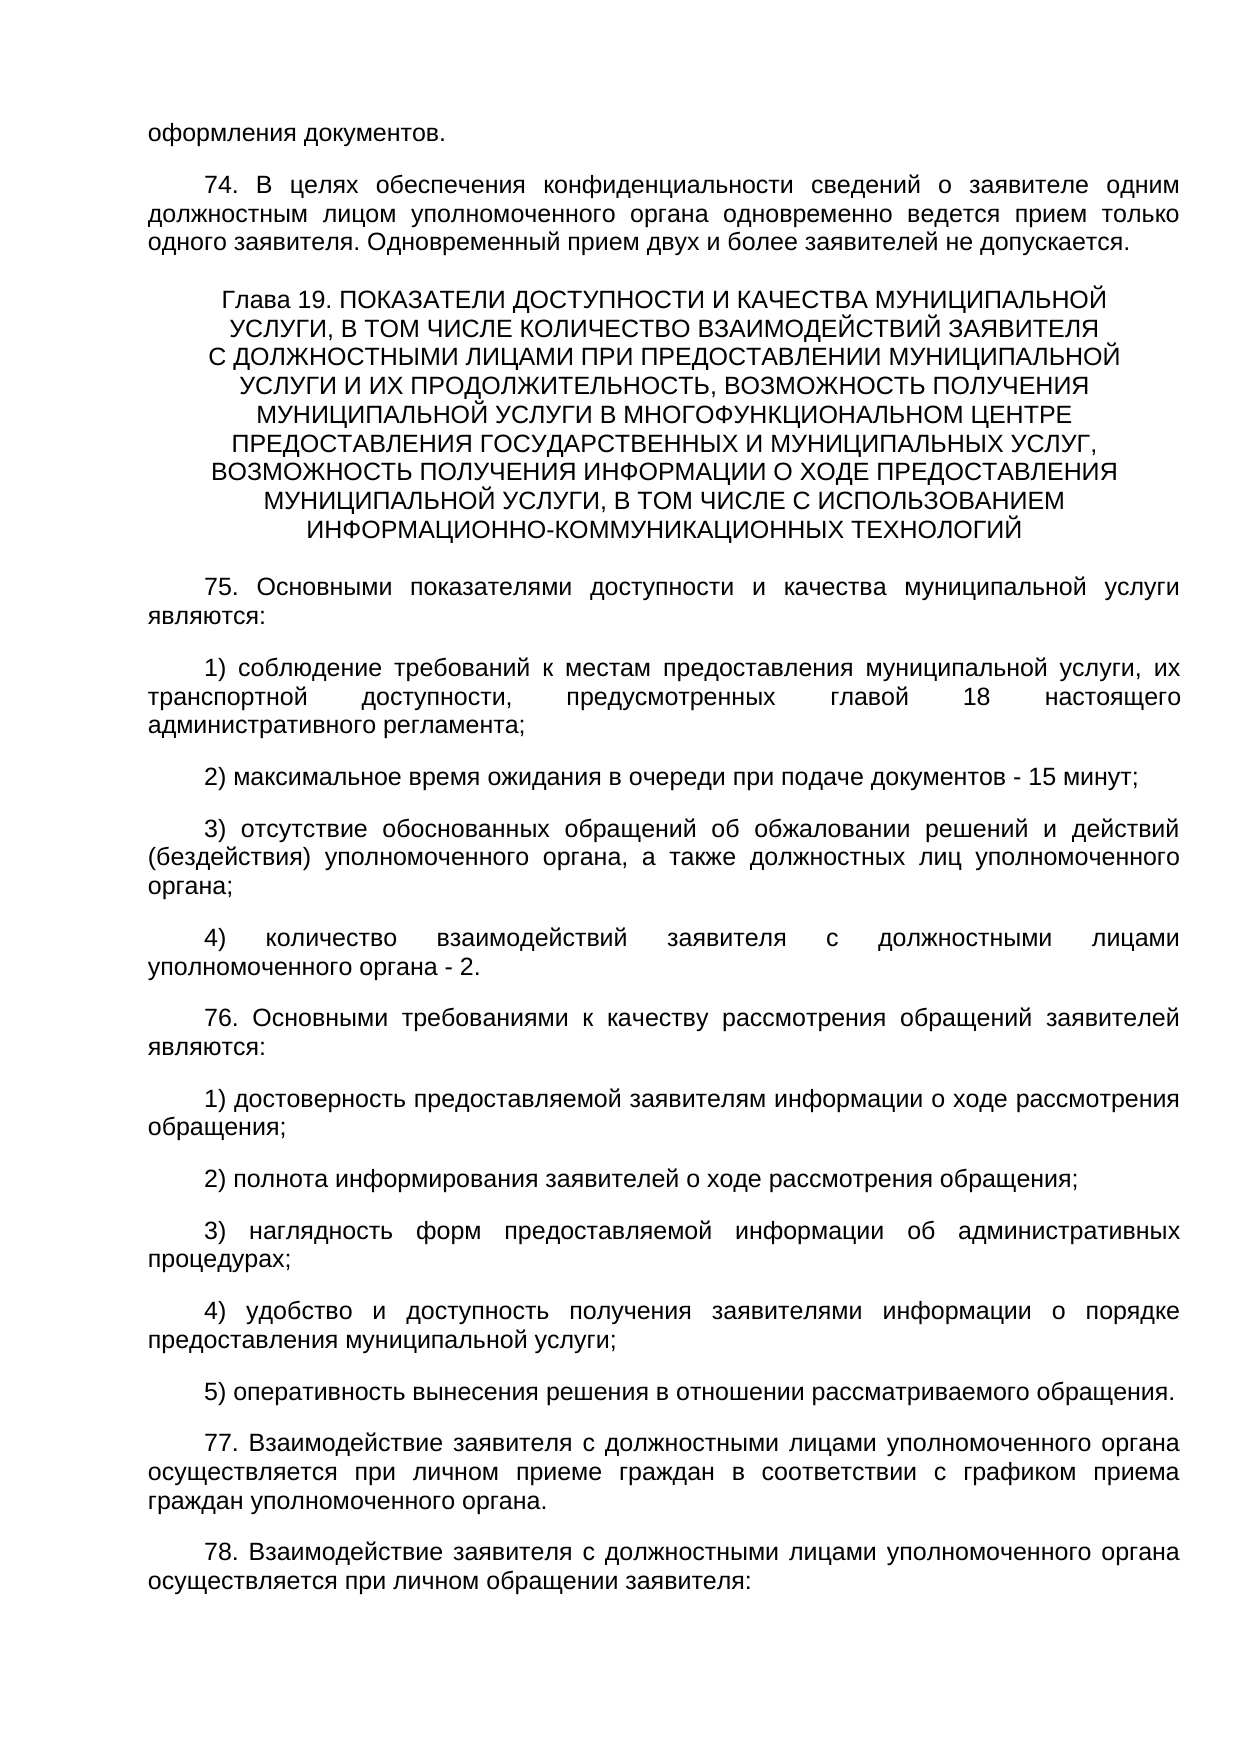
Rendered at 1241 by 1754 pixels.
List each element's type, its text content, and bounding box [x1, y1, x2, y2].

text ВОЗМОЖНОСТЬ ПОЛУЧЕНИЯ ИНФОРМАЦИИ О ХОДЕ ПРЕДОСТАВЛЕНИЯ [148, 457, 1181, 486]
text 2) максимальное время ожидания в очереди при подаче документов - 15 минут; [148, 762, 1181, 791]
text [148, 118, 1181, 147]
text С ДОЛЖНОСТНЫМИ ЛИЦАМИ ПРИ ПРЕДОСТАВЛЕНИИ МУНИЦИПАЛЬНОЙ [148, 342, 1181, 371]
text ИНФОРМАЦИОННО-КОММУНИКАЦИОННЫХ ТЕХНОЛОГИЙ [148, 515, 1181, 543]
text 1) достоверность предоставляемой заявителям информации о ходе рассмотрения обращения; [148, 1083, 1181, 1141]
text УСЛУГИ, В ТОМ ЧИСЛЕ КОЛИЧЕСТВО ВЗАИМОДЕЙСТВИЙ ЗАЯВИТЕЛЯ [148, 313, 1181, 342]
text 4) удобство и доступность получения заявителями информации о порядке предоставления муниципальной услуги; [148, 1296, 1181, 1353]
text 5) оперативность вынесения решения в отношении рассматриваемого обращения. [148, 1376, 1181, 1405]
text 77. Взаимодействие заявителя с должностными лицами уполномоченного органа осуществляется при личном приеме граждан в соответствии с графиком приема граждан уполномоченного органа. [148, 1428, 1181, 1514]
text 1) соблюдение требований к местам предоставления муниципальной услуги, их транспортной доступности, предусмотренных главой 18 настоящего административного регламента; [148, 653, 1181, 739]
text 74. В целях обеспечения конфиденциальности сведений о заявителе одним должностным лицом уполномоченного органа одновременно ведется прием только одного заявителя. Одновременный прием двух и более заявителей не допускается. [148, 170, 1181, 256]
text 3) отсутствие обоснованных обращений об обжаловании решений и действий (бездействия) уполномоченного органа, а также должностных лиц уполномоченного органа; [148, 813, 1181, 900]
text 76. Основными требованиями к качеству рассмотрения обращений заявителей являются: [148, 1003, 1181, 1061]
text 2) полнота информирования заявителей о ходе рассмотрения обращения; [148, 1164, 1181, 1193]
text 78. Взаимодействие заявителя с должностными лицами уполномоченного органа осуществляется при личном обращении заявителя: [148, 1537, 1181, 1595]
text 75. Основными показателями доступности и качества муниципальной услуги являются: [148, 572, 1181, 630]
text 4) количество взаимодействий заявителя с должностными лицами уполномоченного органа - 2. [148, 923, 1181, 980]
text 3) наглядность форм предоставляемой информации об административных процедурах; [148, 1216, 1181, 1273]
text МУНИЦИПАЛЬНОЙ УСЛУГИ, В ТОМ ЧИСЛЕ С ИСПОЛЬЗОВАНИЕМ [148, 486, 1181, 515]
text УСЛУГИ И ИХ ПРОДОЛЖИТЕЛЬНОСТЬ, ВОЗМОЖНОСТЬ ПОЛУЧЕНИЯ [148, 371, 1181, 400]
text ПРЕДОСТАВЛЕНИЯ ГОСУДАРСТВЕННЫХ И МУНИЦИПАЛЬНЫХ УСЛУГ, [148, 428, 1181, 457]
text Глава 19. ПОКАЗАТЕЛИ ДОСТУПНОСТИ И КАЧЕСТВА МУНИЦИПАЛЬНОЙ [148, 285, 1181, 313]
text МУНИЦИПАЛЬНОЙ УСЛУГИ В МНОГОФУНКЦИОНАЛЬНОМ ЦЕНТРЕ [148, 400, 1181, 428]
